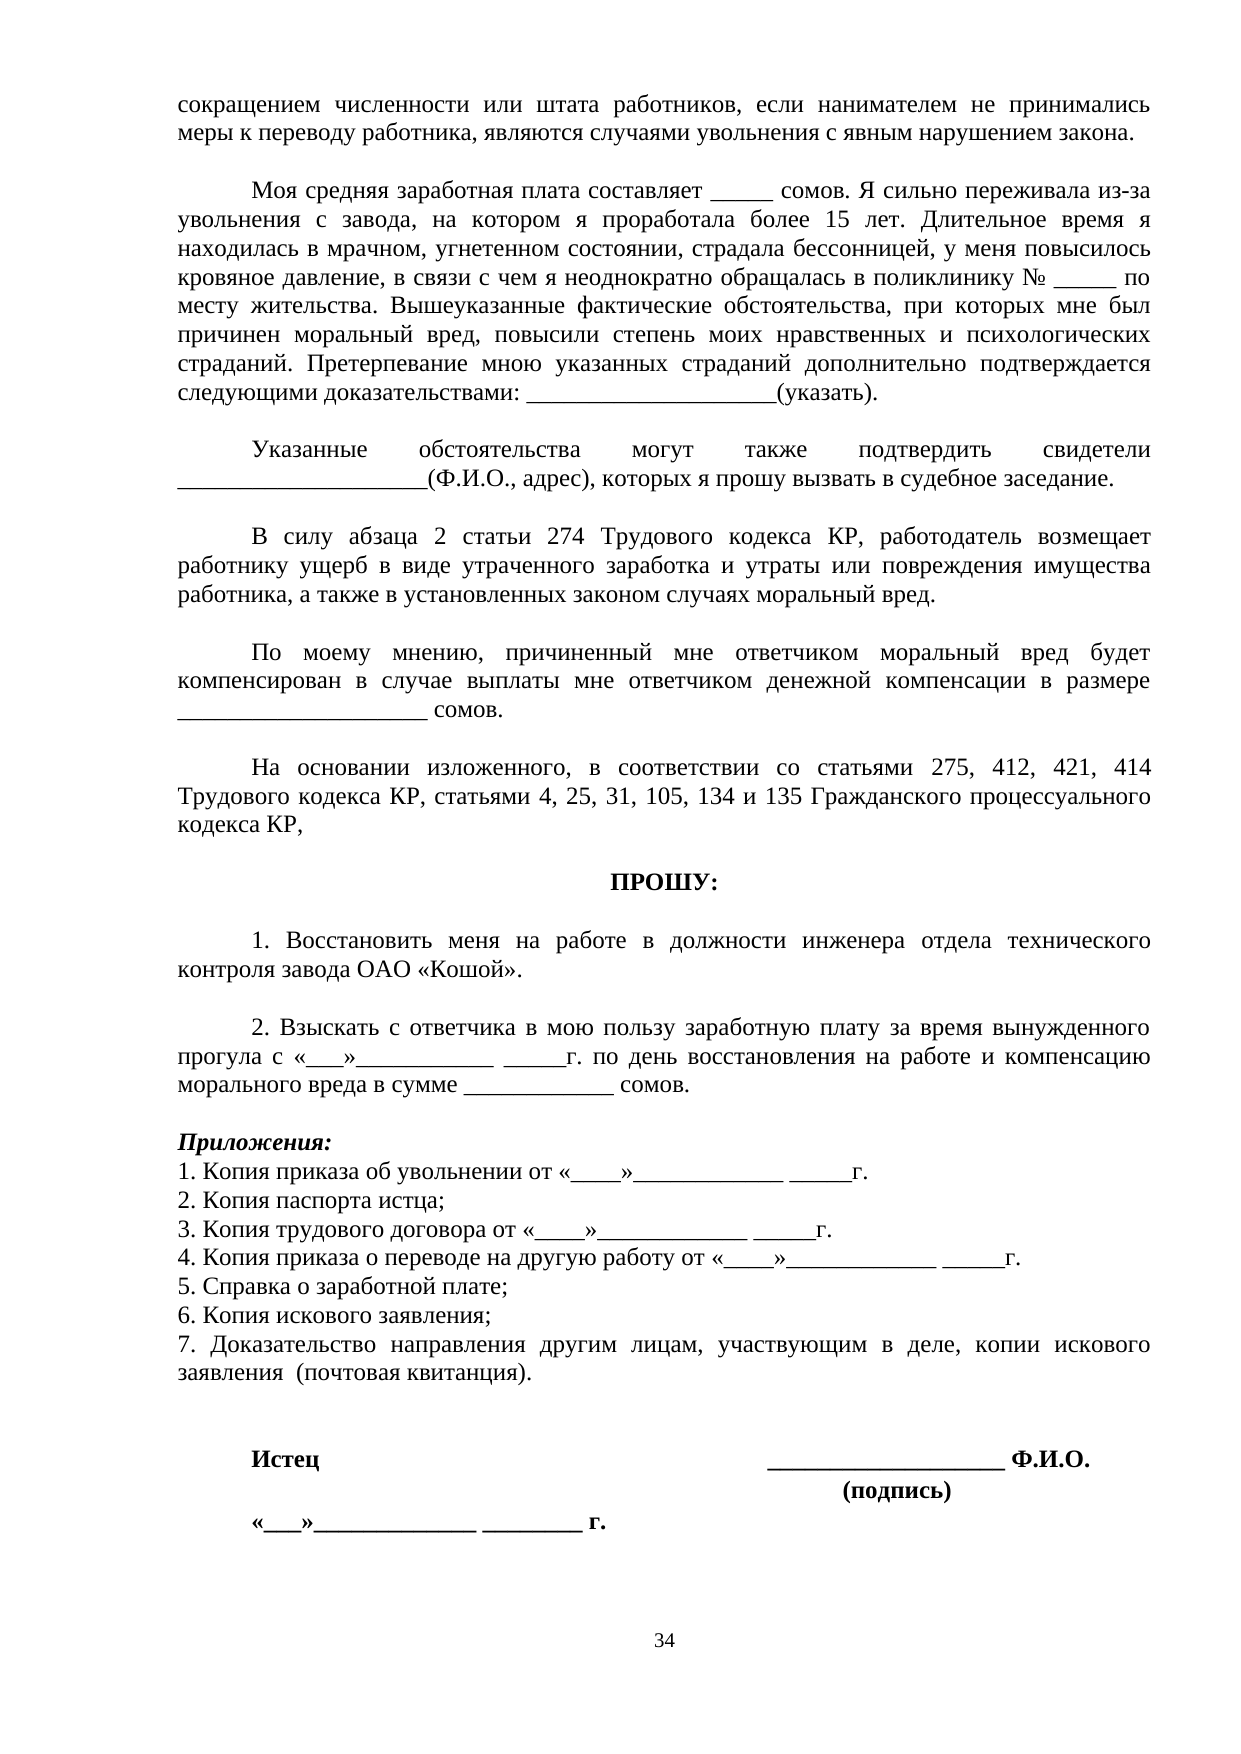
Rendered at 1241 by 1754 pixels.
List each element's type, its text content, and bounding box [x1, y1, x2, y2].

text В силу абзаца 2 статьи 274 Трудового кодекса КР, работодатель возмещает работнику ущерб в виде утраченного заработка и утраты или повреждения имущества работника, а также в установленных законом случаях моральный вред. [177, 521, 1152, 607]
text ПРОШУ: [177, 867, 1152, 896]
text 1. Восстановить меня на работе в должности инженера отдела технического контроля завода ОАО «Кошой». [177, 925, 1152, 983]
text Указанные обстоятельства могут также подтвердить свидетели ____________________(Ф.И.О., адрес), которых я прошу вызвать в судебное заседание. [177, 434, 1152, 492]
text «___»_____________ ________ г. [177, 1506, 1152, 1534]
text Приложения: [177, 1127, 1152, 1156]
text 4. Копия приказа о переводе на другую работу от «____»____________ _____г. [177, 1242, 1152, 1271]
text 1. Копия приказа об увольнении от «____»____________ _____г. [177, 1156, 1152, 1185]
text 7. Доказательство направления другим лицам, участвующим в деле, копии искового заявления (почтовая квитанция). [177, 1329, 1152, 1386]
text (подпись) [177, 1475, 1152, 1503]
text 3. Копия трудового договора от «____»____________ _____г. [177, 1214, 1152, 1242]
text Моя средняя заработная плата составляет _____ сомов. Я сильно переживала из-за увольнения с завода, на котором я проработала более 15 лет. Длительное время я находилась в мрачном, угнетенном состоянии, страдала бессонницей, у меня повысилось кровяное давление, в связи с чем я неоднократно обращалась в поликлинику № _____ по месту жительства. Вышеуказанные фактические обстоятельства, при которых мне был причинен моральный вред, повысили степень моих нравственных и психологических страданий. Претерпевание мною указанных страданий дополнительно подтверждается следующими доказательствами: ____________________(указать). [177, 175, 1152, 405]
text На основании изложенного, в соответствии со статьями 275, 412, 421, 414 Трудового кодекса КР, статьями 4, 25, 31, 105, 134 и 135 Гражданского процессуального кодекса КР, [177, 752, 1152, 838]
text 6. Копия искового заявления; [177, 1300, 1152, 1329]
text По моему мнению, причиненный мне ответчиком моральный вред будет компенсирован в случае выплаты мне ответчиком денежной компенсации в размере ____________________ сомов. [177, 637, 1152, 723]
text 2. Копия паспорта истца; [177, 1185, 1152, 1214]
text Истец ___________________ Ф.И.О. [177, 1444, 1152, 1472]
text 5. Справка о заработной плате; [177, 1271, 1152, 1300]
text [177, 89, 1152, 146]
text 2. Взыскать с ответчика в мою пользу заработную плату за время вынужденного прогула с «___»___________ _____г. по день восстановления на работе и компенсацию морального вреда в сумме ____________ сомов. [177, 1012, 1152, 1098]
